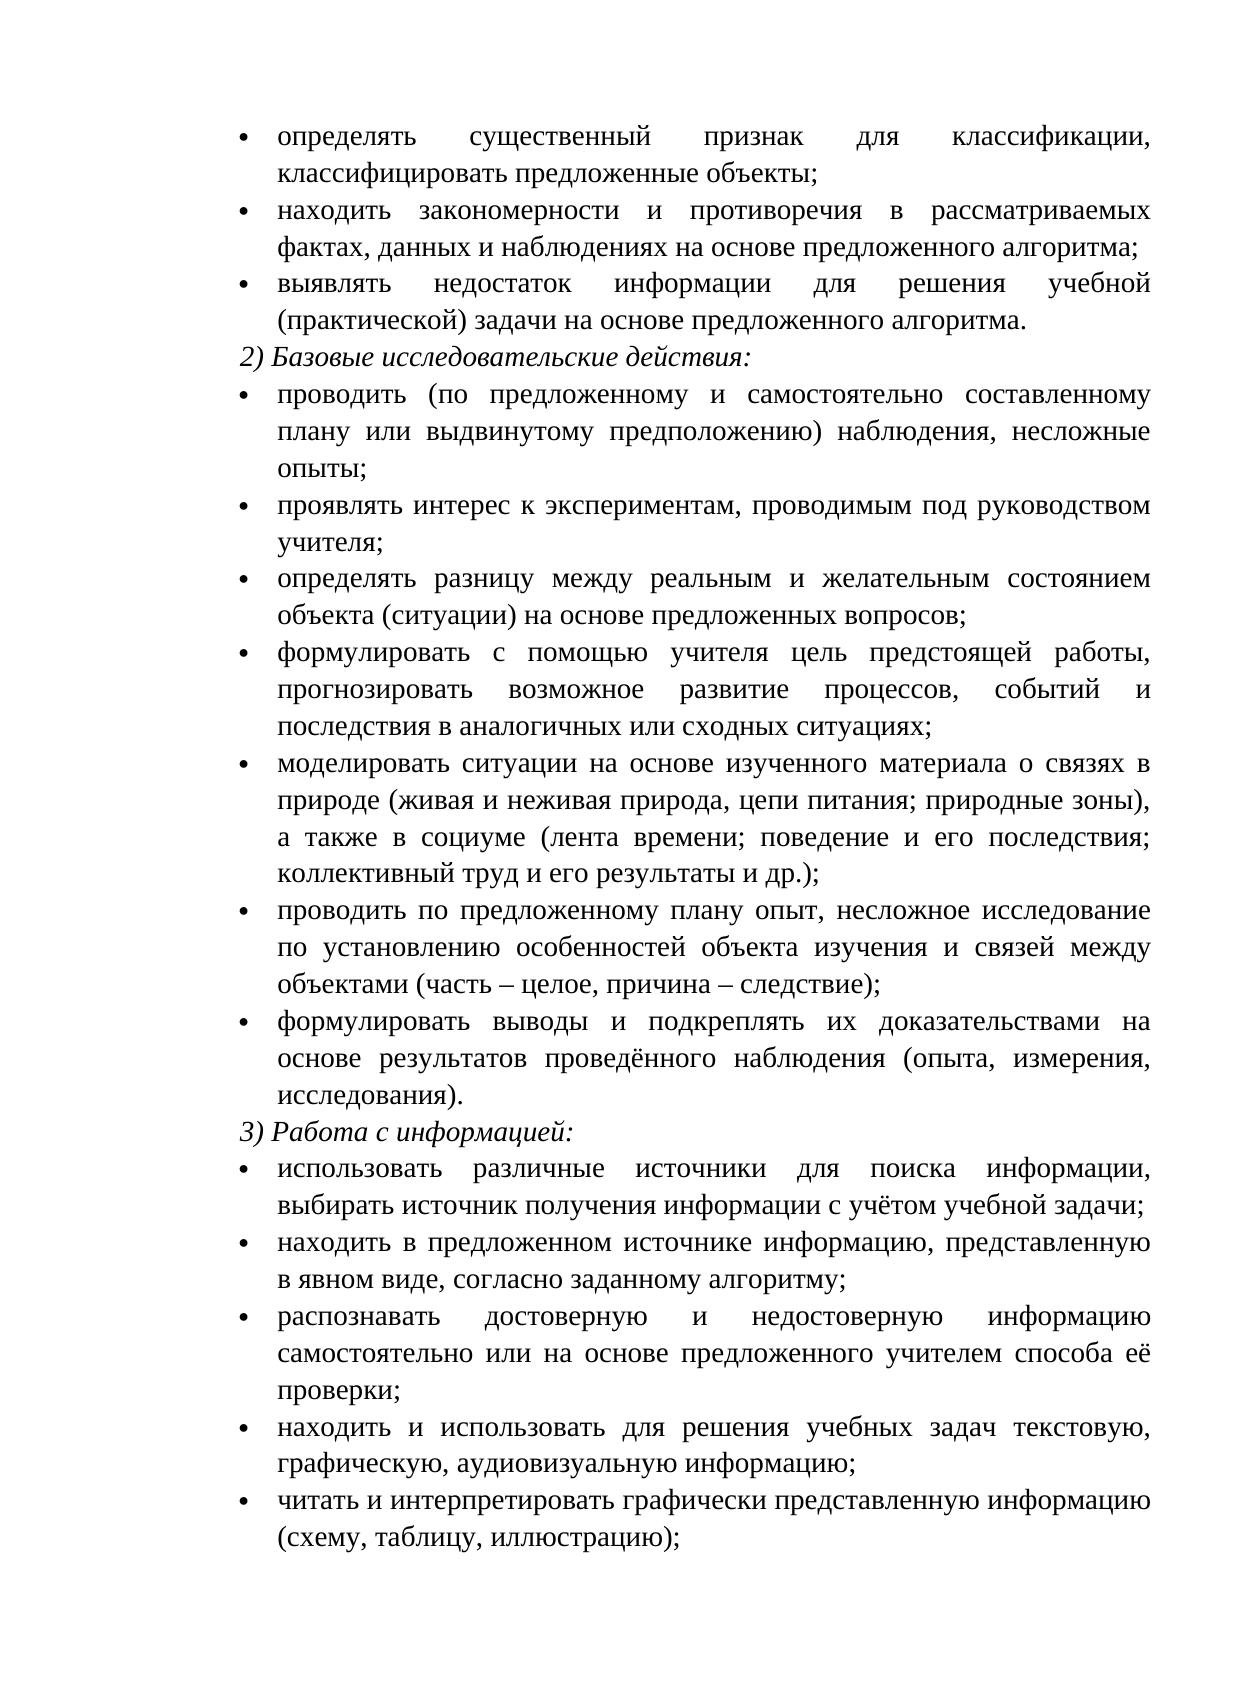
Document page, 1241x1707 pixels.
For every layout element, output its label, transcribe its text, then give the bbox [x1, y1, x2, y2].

list находить закономерности и противоречия в рассматриваемых фактах, данных и наблюдениях на основе предложенного алгоритма; [239, 192, 1152, 262]
list проводить (по предложенному и самостоятельно составленному плану или выдвинутому предположению) наблюдения, несложные опыты; [239, 376, 1152, 483]
list находить и использовать для решения учебных задач текстовую, графическую, аудиовизуальную информацию; [239, 1409, 1152, 1479]
list формулировать выводы и подкреплять их доказательствами на основе результатов проведённого наблюдения (опыта, измерения, исследования). [239, 1003, 1152, 1110]
list использовать различные источники для поиска информации, выбирать источник получения информации с учётом учебной задачи; [239, 1151, 1152, 1221]
list определять разницу между реальным и желательным состоянием объекта (ситуации) на основе предложенных вопросов; [239, 561, 1152, 631]
list моделировать ситуации на основе изученного материала о связях в природе (живая и неживая природа, цепи питания; природные зоны), а также в социуме (лента времени; поведение и его последствия; коллективный труд и его результаты и др.); [239, 745, 1152, 889]
list выявлять недостаток информации для решения учебной (практической) задачи на основе предложенного алгоритма. [239, 266, 1152, 336]
list распознавать достоверную и недостоверную информацию самостоятельно или на основе предложенного учителем способа её проверки; [239, 1298, 1152, 1405]
list формулировать с помощью учителя цель предстоящей работы, прогнозировать возможное развитие процессов, событий и последствия в аналогичных или сходных ситуациях; [239, 634, 1152, 742]
list проявлять интерес к экспериментам, проводимым под руководством учителя; [239, 487, 1152, 557]
list определять существенный признак для классификации, классифицировать предложенные объекты; [239, 118, 1152, 188]
list проводить по предложенному плану опыт, несложное исследование по установлению особенностей объекта изучения и связей между объектами (часть – целое, причина – следствие); [239, 892, 1152, 1000]
text 2) Базовые исследовательские действия: [177, 339, 1152, 373]
text 3) Работа с информацией: [177, 1114, 1152, 1147]
list читать и интерпретировать графически представленную информацию (схему, таблицу, иллюстрацию); [239, 1482, 1152, 1553]
list находить в предложенном источнике информацию, представленную в явном виде, согласно заданному алгоритму; [239, 1224, 1152, 1295]
